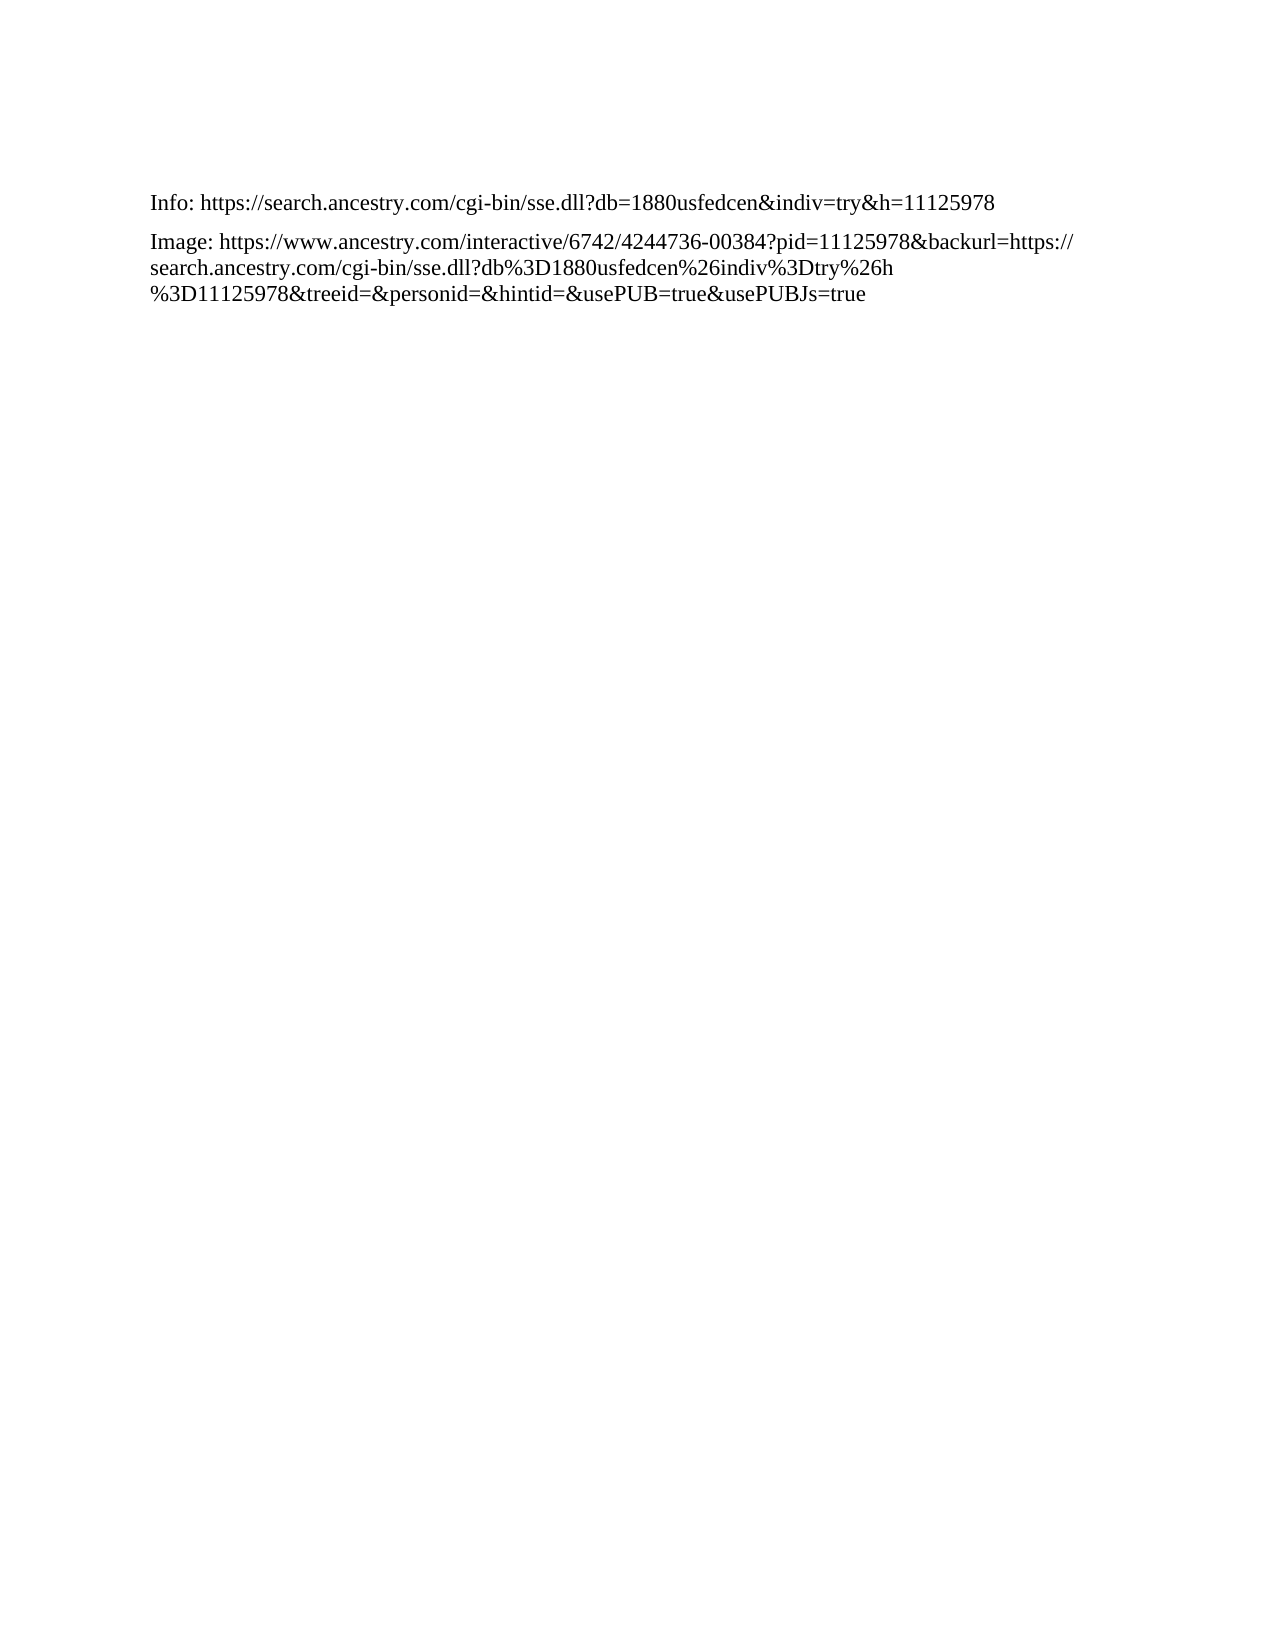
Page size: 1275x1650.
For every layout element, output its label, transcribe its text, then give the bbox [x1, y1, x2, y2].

text Image: https://www.ancestry.com/interactive/6742/4244736-00384?pid=11125978&backurl=https://search.ancestry.com/cgi-bin/sse.dll?db%3D1880usfedcen%26indiv%3Dtry%26h%3D11125978&treeid=&personid=&hintid=&usePUB=true&usePUBJs=true [150, 228, 1125, 307]
text Info: https://search.ancestry.com/cgi-bin/sse.dll?db=1880usfedcen&indiv=try&h=11125978 [150, 189, 1125, 215]
